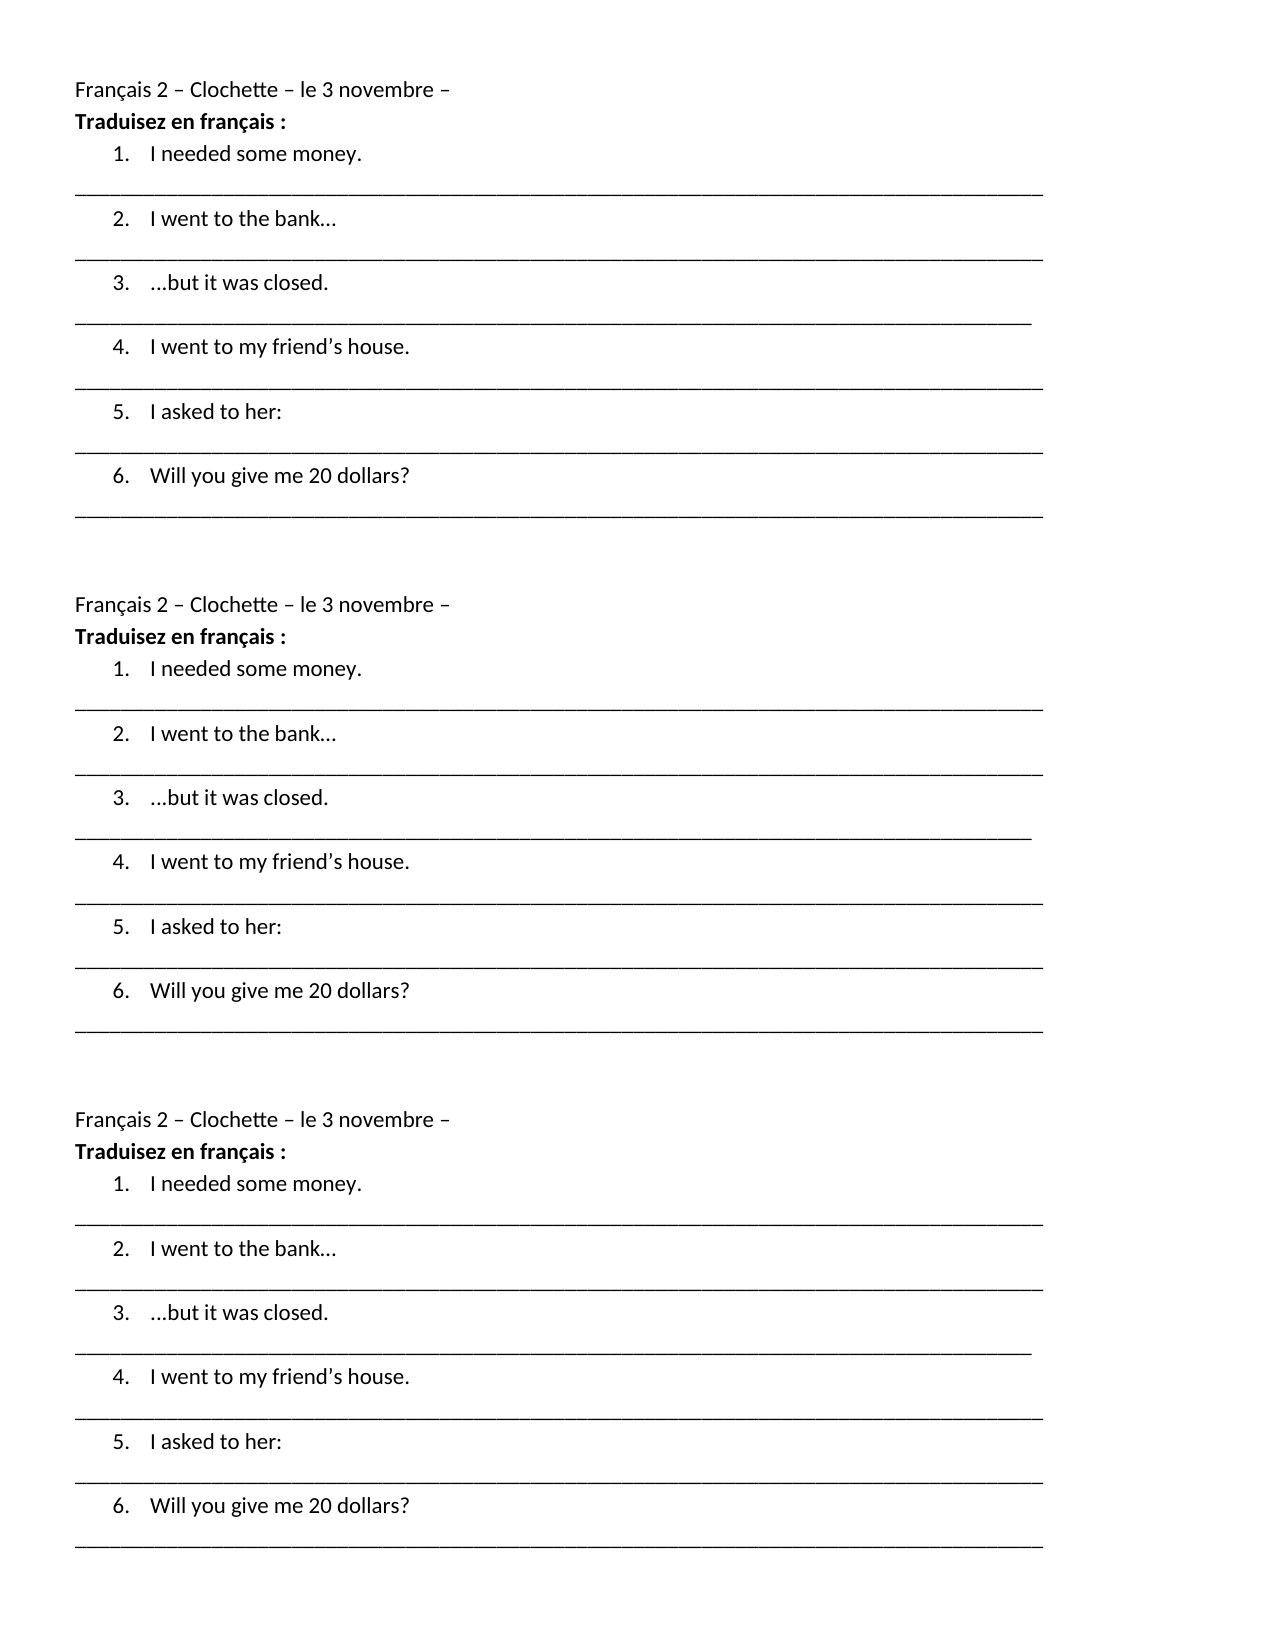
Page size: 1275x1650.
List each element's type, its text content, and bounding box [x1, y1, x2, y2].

list I went to the bank… [112, 1234, 1200, 1262]
list ...but it was closed. [112, 268, 1200, 296]
text _____________________________________________________________________________________ [75, 944, 1200, 972]
list ...but it was closed. [112, 1298, 1200, 1326]
list Will you give me 20 dollars? [112, 461, 1200, 489]
list I went to my friend’s house. [112, 332, 1200, 361]
text _____________________________________________________________________________________ [75, 880, 1200, 908]
text _____________________________________________________________________________________ [75, 1202, 1200, 1229]
list I went to the bank… [112, 719, 1200, 747]
text _____________________________________________________________________________________ [75, 1523, 1200, 1551]
list Will you give me 20 dollars? [112, 976, 1200, 1004]
text _____________________________________________________________________________________ [75, 1266, 1200, 1294]
text Français 2 – Clochette – le 3 novembre – [75, 590, 1200, 618]
text _____________________________________________________________________________________ [75, 751, 1200, 779]
text Français 2 – Clochette – le 3 novembre – [75, 1105, 1200, 1133]
text _____________________________________________________________________________________ [75, 687, 1200, 714]
text _____________________________________________________________________________________ [75, 236, 1200, 264]
text Traduisez en français : [75, 1137, 1200, 1165]
list I went to my friend’s house. [112, 1362, 1200, 1391]
list I needed some money. [112, 654, 1200, 682]
text _____________________________________________________________________________________ [75, 493, 1200, 521]
list I needed some money. [112, 139, 1200, 167]
text Traduisez en français : [75, 622, 1200, 650]
text _____________________________________________________________________________________ [75, 429, 1200, 457]
list I asked to her: [112, 397, 1200, 425]
text ____________________________________________________________________________________ [75, 300, 1200, 328]
text ____________________________________________________________________________________ [75, 815, 1200, 843]
text _____________________________________________________________________________________ [75, 1008, 1200, 1036]
list I asked to her: [112, 1427, 1200, 1455]
text _____________________________________________________________________________________ [75, 1395, 1200, 1423]
list ...but it was closed. [112, 783, 1200, 811]
text _____________________________________________________________________________________ [75, 172, 1200, 199]
text Français 2 – Clochette – le 3 novembre – [75, 75, 1200, 103]
list I went to the bank… [112, 204, 1200, 232]
text _____________________________________________________________________________________ [75, 1459, 1200, 1487]
text Traduisez en français : [75, 107, 1200, 135]
list Will you give me 20 dollars? [112, 1491, 1200, 1519]
text ____________________________________________________________________________________ [75, 1330, 1200, 1358]
list I went to my friend’s house. [112, 847, 1200, 876]
list I needed some money. [112, 1169, 1200, 1197]
text _____________________________________________________________________________________ [75, 365, 1200, 393]
list I asked to her: [112, 912, 1200, 940]
